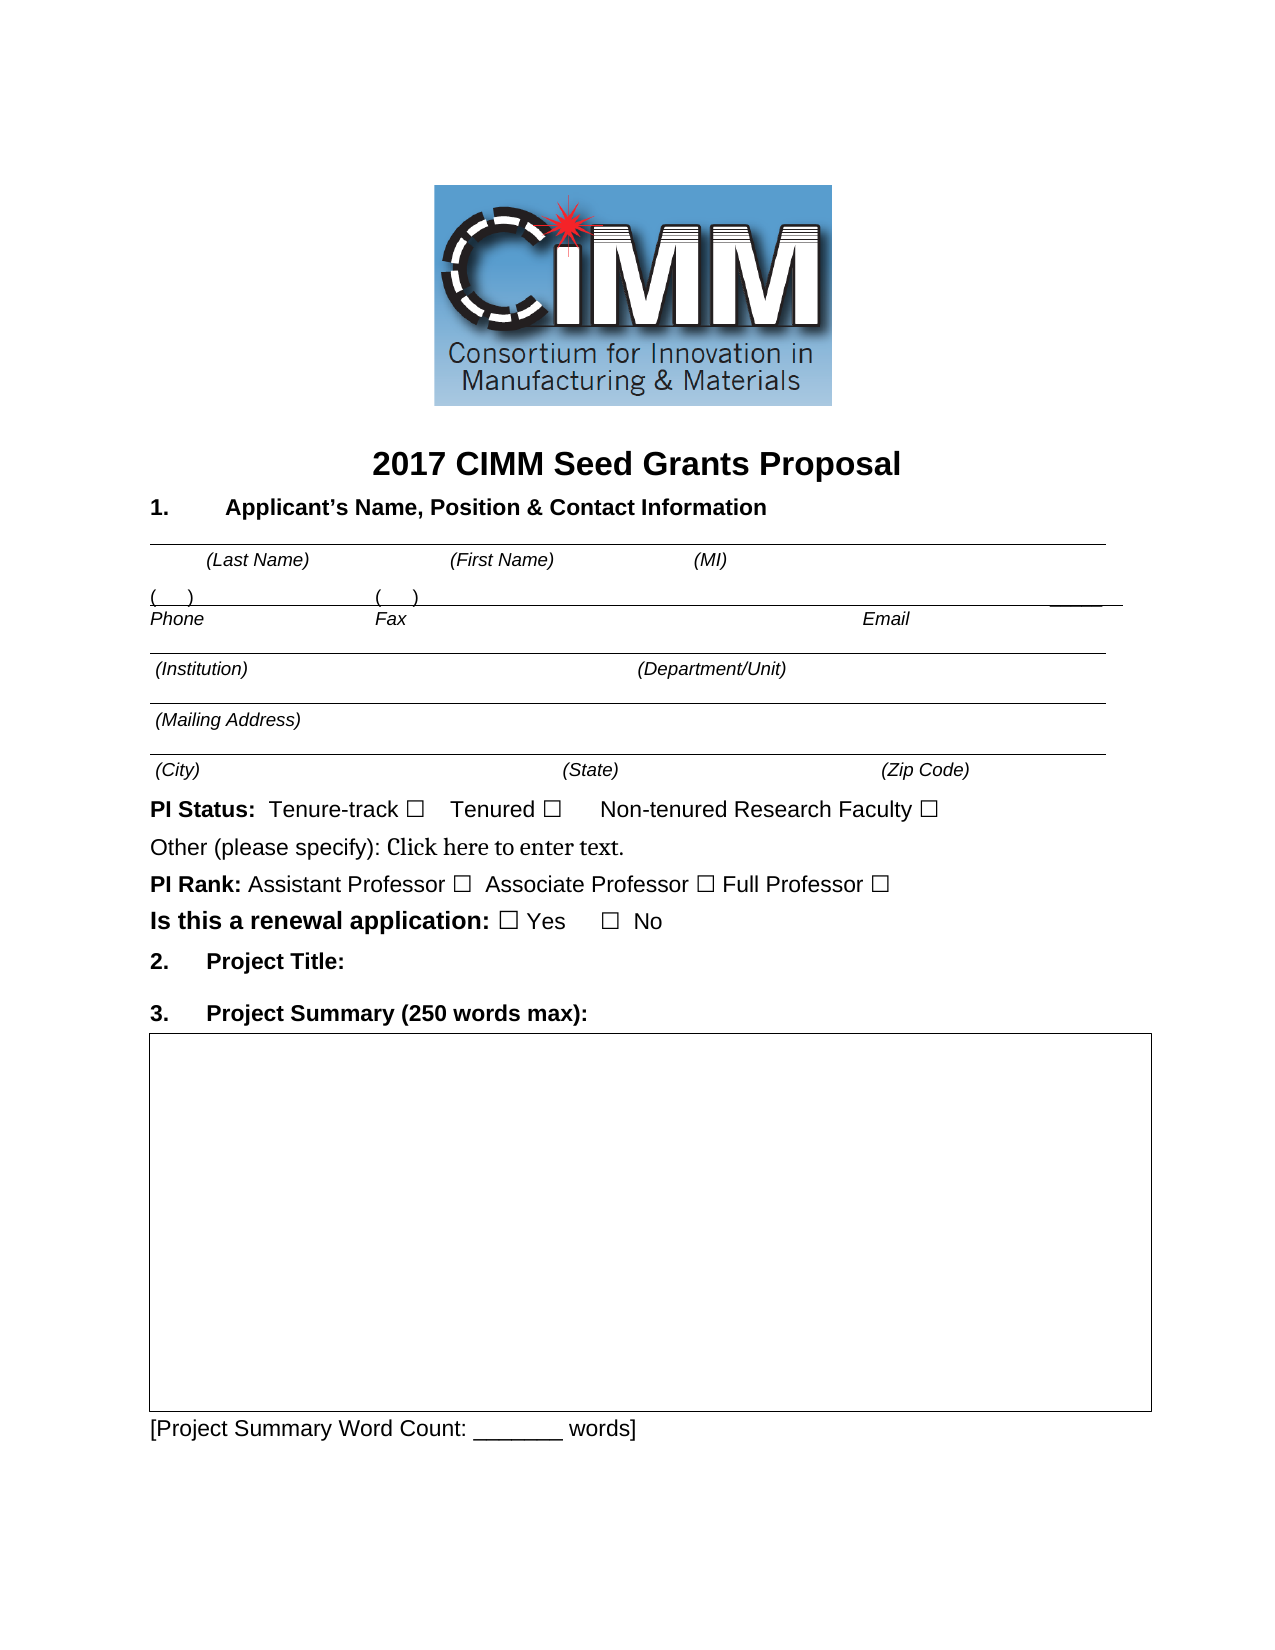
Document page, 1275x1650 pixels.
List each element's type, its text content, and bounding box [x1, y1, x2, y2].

text 3. Project Summary (250 words max): [150, 1000, 1124, 1027]
subtitle 2017 CIMM Seed Grants Proposal [150, 444, 1124, 482]
text (City) (State) (Zip Code) [150, 759, 1124, 780]
picture [434, 185, 832, 406]
text (Institution) (Department/Unit) [150, 658, 1124, 680]
text Is this a renewal application: Yes No [150, 899, 1124, 937]
text [Project Summary Word Count: _______ words] [150, 1412, 1124, 1441]
text Other (please specify): [150, 824, 1124, 862]
text 2. Project Title: [150, 937, 1124, 974]
text PI Rank: Assistant Professor Associate Professor Full Professor [150, 862, 1124, 899]
subtitle Phone Fax Email [150, 608, 1123, 629]
text 1. Applicant’s Name, Position & Contact Information [150, 482, 1124, 520]
text (Last Name) (First Name) (MI) [150, 549, 1123, 570]
text ( ) ( ) _____ [150, 570, 1125, 608]
text (Mailing Address) [150, 708, 1124, 730]
text PI Status: Tenure-track Tenured Non-tenured Research Faculty [150, 793, 1123, 824]
